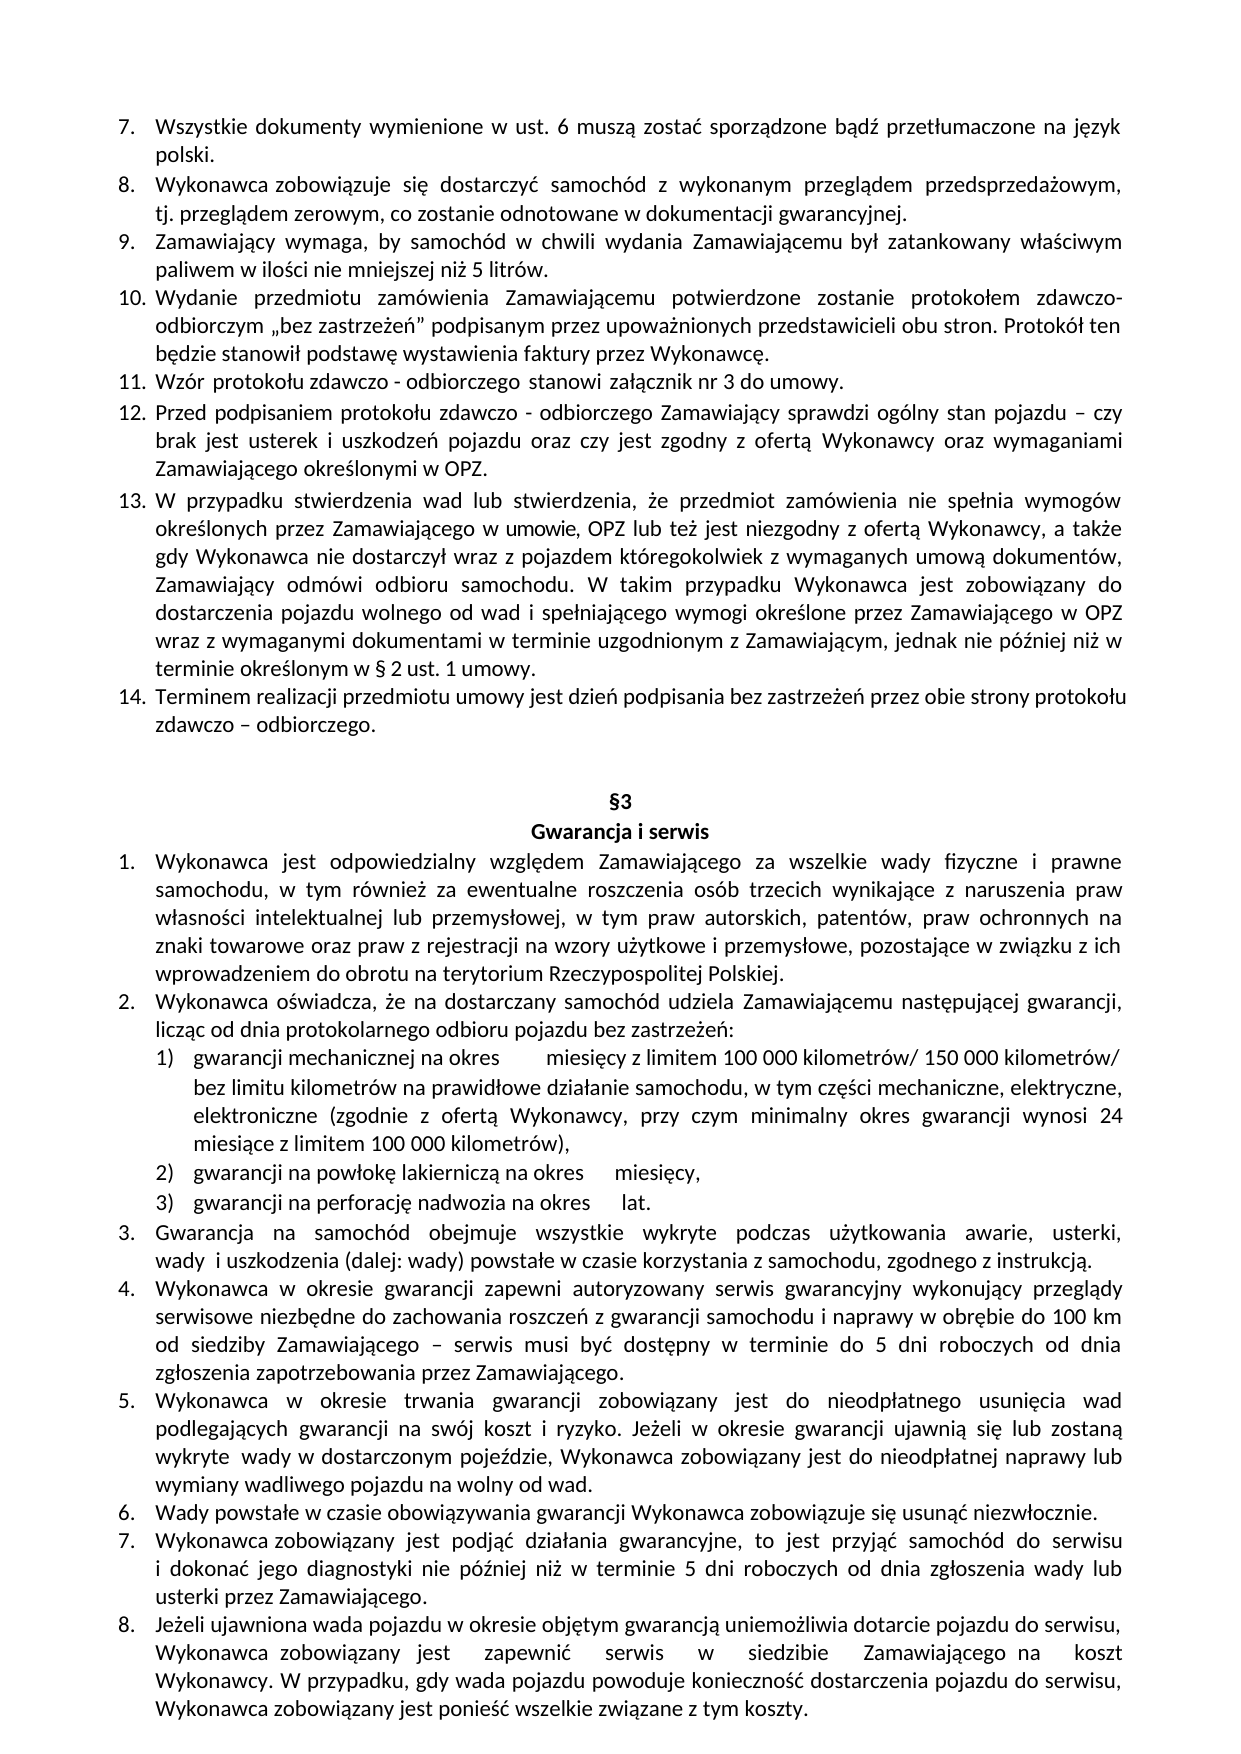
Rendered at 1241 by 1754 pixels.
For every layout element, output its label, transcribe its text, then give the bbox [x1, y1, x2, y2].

list Gwarancja na samochód obejmuje wszystkie wykryte podczas użytkowania awarie, usterki, wady i uszkodzenia (dalej: wady) powstałe w czasie korzystania z samochodu, zgodnego z instrukcją. [118, 1218, 1122, 1274]
text §3 [106, 787, 1134, 815]
list Wykonawca zobowiązany jest podjąć działania gwarancyjne, to jest przyjąć samochód do serwisu i dokonać jego diagnostyki nie później niż w terminie 5 dni roboczych od dnia zgłoszenia wady lub usterki przez Zamawiającego. [118, 1526, 1123, 1610]
list gwarancji na perforację nadwozia na okres lat. [155, 1188, 1134, 1216]
list Przed podpisaniem protokołu zdawczo - odbiorczego Zamawiający sprawdzi ogólny stan pojazdu – czy brak jest usterek i uszkodzeń pojazdu oraz czy jest zgodny z ofertą Wykonawcy oraz wymaganiami Zamawiającego określonymi w OPZ. [118, 398, 1123, 482]
list Wykonawca zobowiązuje się dostarczyć samochód z wykonanym przeglądem przedsprzedażowym, tj. przeglądem zerowym, co zostanie odnotowane w dokumentacji gwarancyjnej. [118, 171, 1122, 227]
list gwarancji na powłokę lakierniczą na okres miesięcy, [155, 1158, 1134, 1186]
list Wykonawca oświadcza, że na dostarczany samochód udziela Zamawiającemu następującej gwarancji, licząc od dnia protokolarnego odbioru pojazdu bez zastrzeżeń: [118, 987, 1122, 1043]
list Terminem realizacji przedmiotu umowy jest dzień podpisania bez zastrzeżeń przez obie strony protokołu zdawczo – odbiorczego. [118, 682, 1134, 738]
text bez limitu kilometrów na prawidłowe działanie samochodu, w tym części mechaniczne, elektryczne, elektroniczne (zgodnie z ofertą Wykonawcy, przy czym minimalny okres gwarancji wynosi 24 miesiące z limitem 100 000 kilometrów), [193, 1073, 1123, 1158]
list W przypadku stwierdzenia wad lub stwierdzenia, że przedmiot zamówienia nie spełnia wymogów określonych przez Zamawiającego w umowie, OPZ lub też jest niezgodny z ofertą Wykonawcy, a także gdy Wykonawca nie dostarczył wraz z pojazdem któregokolwiek z wymaganych umową dokumentów, Zamawiający odmówi odbioru samochodu. W takim przypadku Wykonawca jest zobowiązany do dostarczenia pojazdu wolnego od wad i spełniającego wymogi określone przez Zamawiającego w OPZ wraz z wymaganymi dokumentami w terminie uzgodnionym z Zamawiającym, jednak nie później niż w terminie określonym w § 2 ust. 1 umowy. [118, 486, 1123, 682]
list Wzór protokołu zdawczo - odbiorczego stanowi załącznik nr 3 do umowy. [118, 367, 1123, 395]
list Zamawiający wymaga, by samochód w chwili wydania Zamawiającemu był zatankowany właściwym paliwem w ilości nie mniejszej niż 5 litrów. [118, 227, 1122, 283]
list Wykonawca w okresie gwarancji zapewni autoryzowany serwis gwarancyjny wykonujący przeglądy serwisowe niezbędne do zachowania roszczeń z gwarancji samochodu i naprawy w obrębie do 100 km od siedziby Zamawiającego – serwis musi być dostępny w terminie do 5 dni roboczych od dnia zgłoszenia zapotrzebowania przez Zamawiającego. [118, 1274, 1123, 1386]
list gwarancji mechanicznej na okres miesięcy z limitem 100 000 kilometrów/ 150 000 kilometrów/ [155, 1043, 1134, 1071]
list Wszystkie dokumenty wymienione w ust. 6 muszą zostać sporządzone bądź przetłumaczone na język polski. [118, 112, 1122, 168]
list Wady powstałe w czasie obowiązywania gwarancji Wykonawca zobowiązuje się usunąć niezwłocznie. [118, 1498, 1123, 1526]
list Wykonawca w okresie trwania gwarancji zobowiązany jest do nieodpłatnego usunięcia wad podlegających gwarancji na swój koszt i ryzyko. Jeżeli w okresie gwarancji ujawnią się lub zostaną wykryte wady w dostarczonym pojeździe, Wykonawca zobowiązany jest do nieodpłatnej naprawy lub wymiany wadliwego pojazdu na wolny od wad. [118, 1386, 1123, 1498]
list Wydanie przedmiotu zamówienia Zamawiającemu potwierdzone zostanie protokołem zdawczo-odbiorczym „bez zastrzeżeń” podpisanym przez upoważnionych przedstawicieli obu stron. Protokół ten będzie stanowił podstawę wystawienia faktury przez Wykonawcę. [118, 283, 1123, 367]
list Wykonawca jest odpowiedzialny względem Zamawiającego za wszelkie wady fizyczne i prawne samochodu, w tym również za ewentualne roszczenia osób trzecich wynikające z naruszenia praw własności intelektualnej lub przemysłowej, w tym praw autorskich, patentów, praw ochronnych na znaki towarowe oraz praw z rejestracji na wzory użytkowe i przemysłowe, pozostające w związku z ich wprowadzeniem do obrotu na terytorium Rzeczypospolitej Polskiej. [118, 847, 1123, 987]
text Gwarancja i serwis [106, 817, 1134, 845]
list Jeżeli ujawniona wada pojazdu w okresie objętym gwarancją uniemożliwia dotarcie pojazdu do serwisu, Wykonawca zobowiązany jest zapewnić serwis w siedzibie Zamawiającego na koszt Wykonawcy. W przypadku, gdy wada pojazdu powoduje konieczność dostarczenia pojazdu do serwisu, Wykonawca zobowiązany jest ponieść wszelkie związane z tym koszty. [118, 1610, 1123, 1722]
